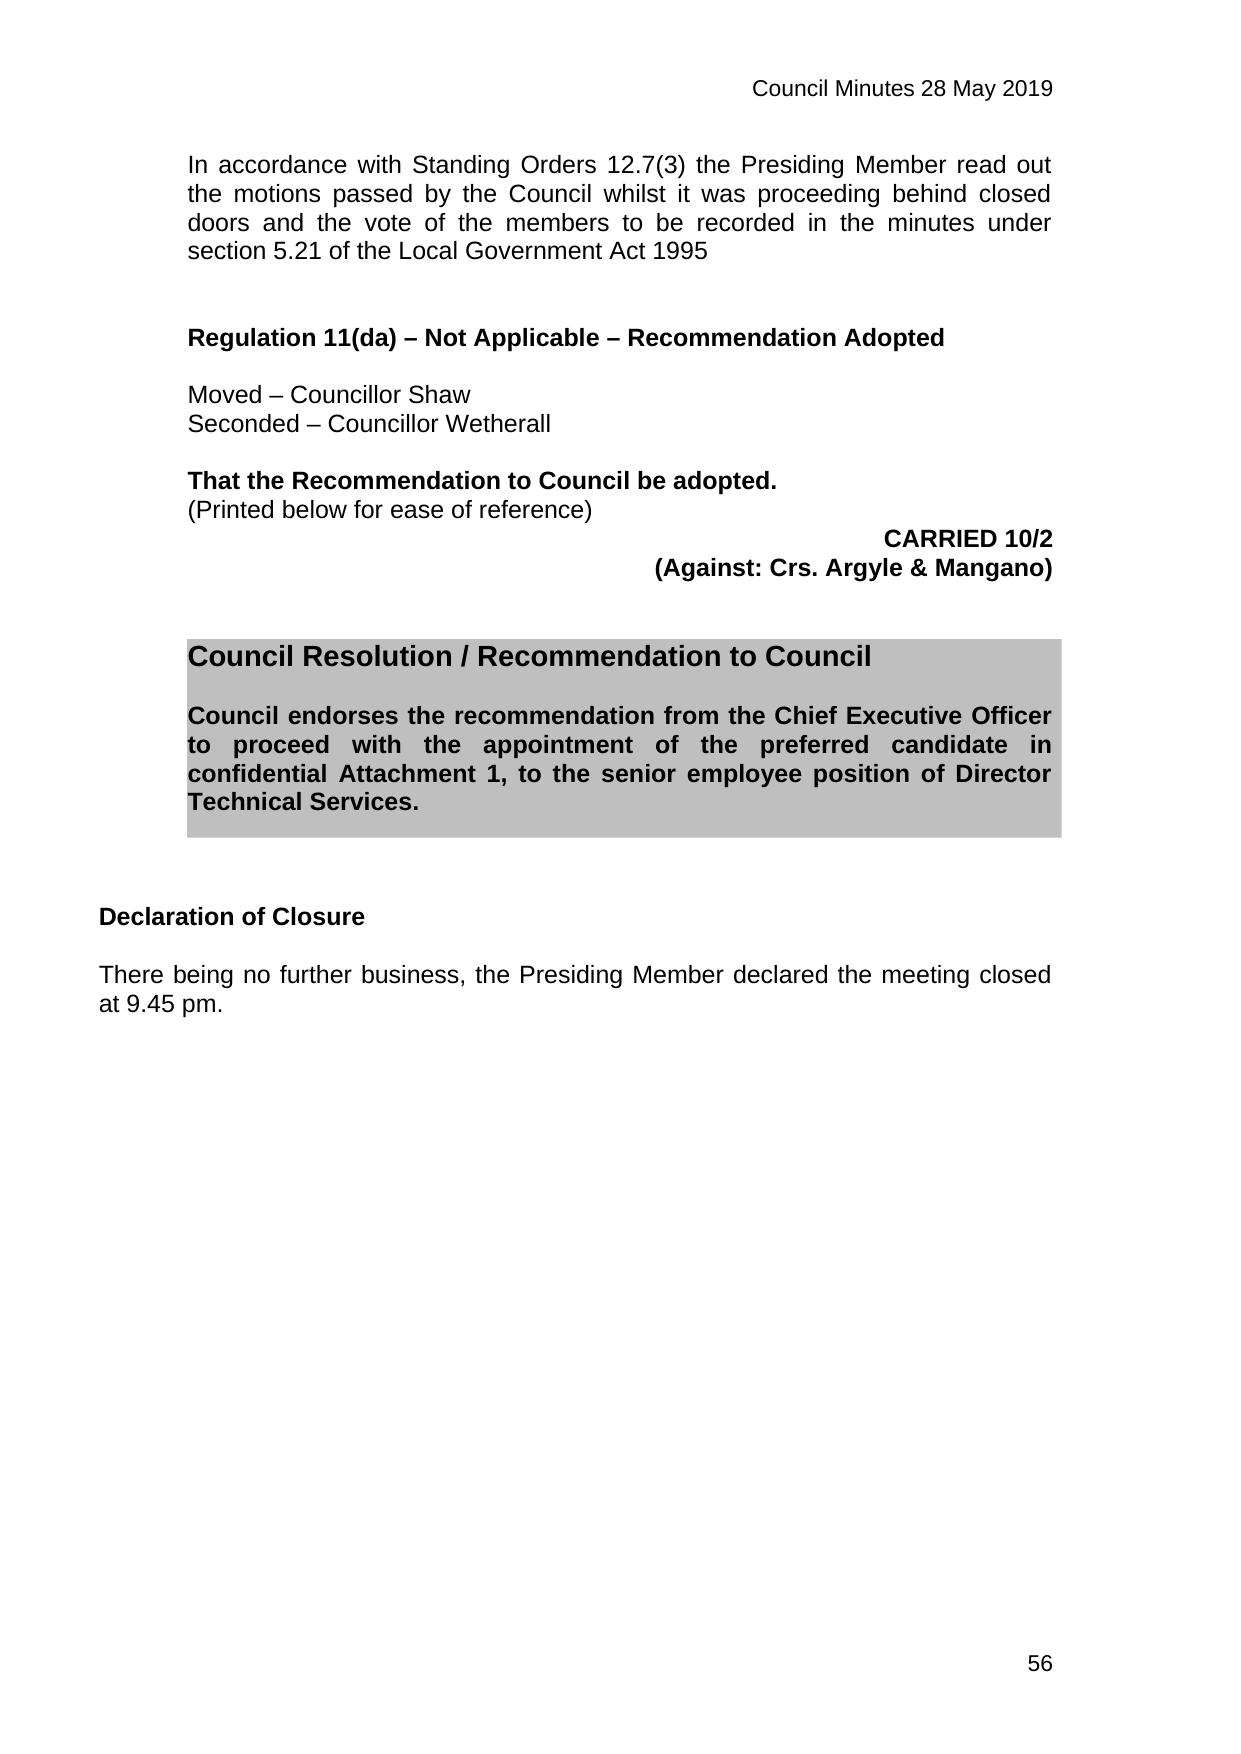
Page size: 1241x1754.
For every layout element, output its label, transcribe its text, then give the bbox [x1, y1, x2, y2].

text Regulation 11(da) – Not Applicable – Recommendation Adopted [187, 322, 1053, 351]
text Council endorses the recommendation from the Chief Executive Officer to proceed with the appointment of the preferred candidate in confidential Attachment 1, to the senior employee position of Director Technical Services. [187, 701, 1053, 816]
text (Against: Crs. Argyle & Mangano) [187, 552, 1053, 581]
text (Printed below for ease of reference) [187, 495, 1053, 524]
text CARRIED 10/2 [187, 524, 1053, 552]
subtitle Declaration of Closure [98, 902, 1053, 931]
text Moved – Councillor Shaw [187, 380, 1053, 409]
text In accordance with Standing Orders 12.7(3) the Presiding Member read out the motions passed by the Council whilst it was proceeding behind closed doors and the vote of the members to be recorded in the minutes under section 5.21 of the Local Government Act 1995 [187, 150, 1053, 265]
text That the Recommendation to Council be adopted. [187, 466, 1053, 495]
text Seconded – Councillor Wetherall [187, 409, 1053, 437]
text There being no further business, the Presiding Member declared the meeting closed at 9.45 pm. [98, 960, 1053, 1017]
text Council Resolution / Recommendation to Council [187, 639, 1053, 672]
